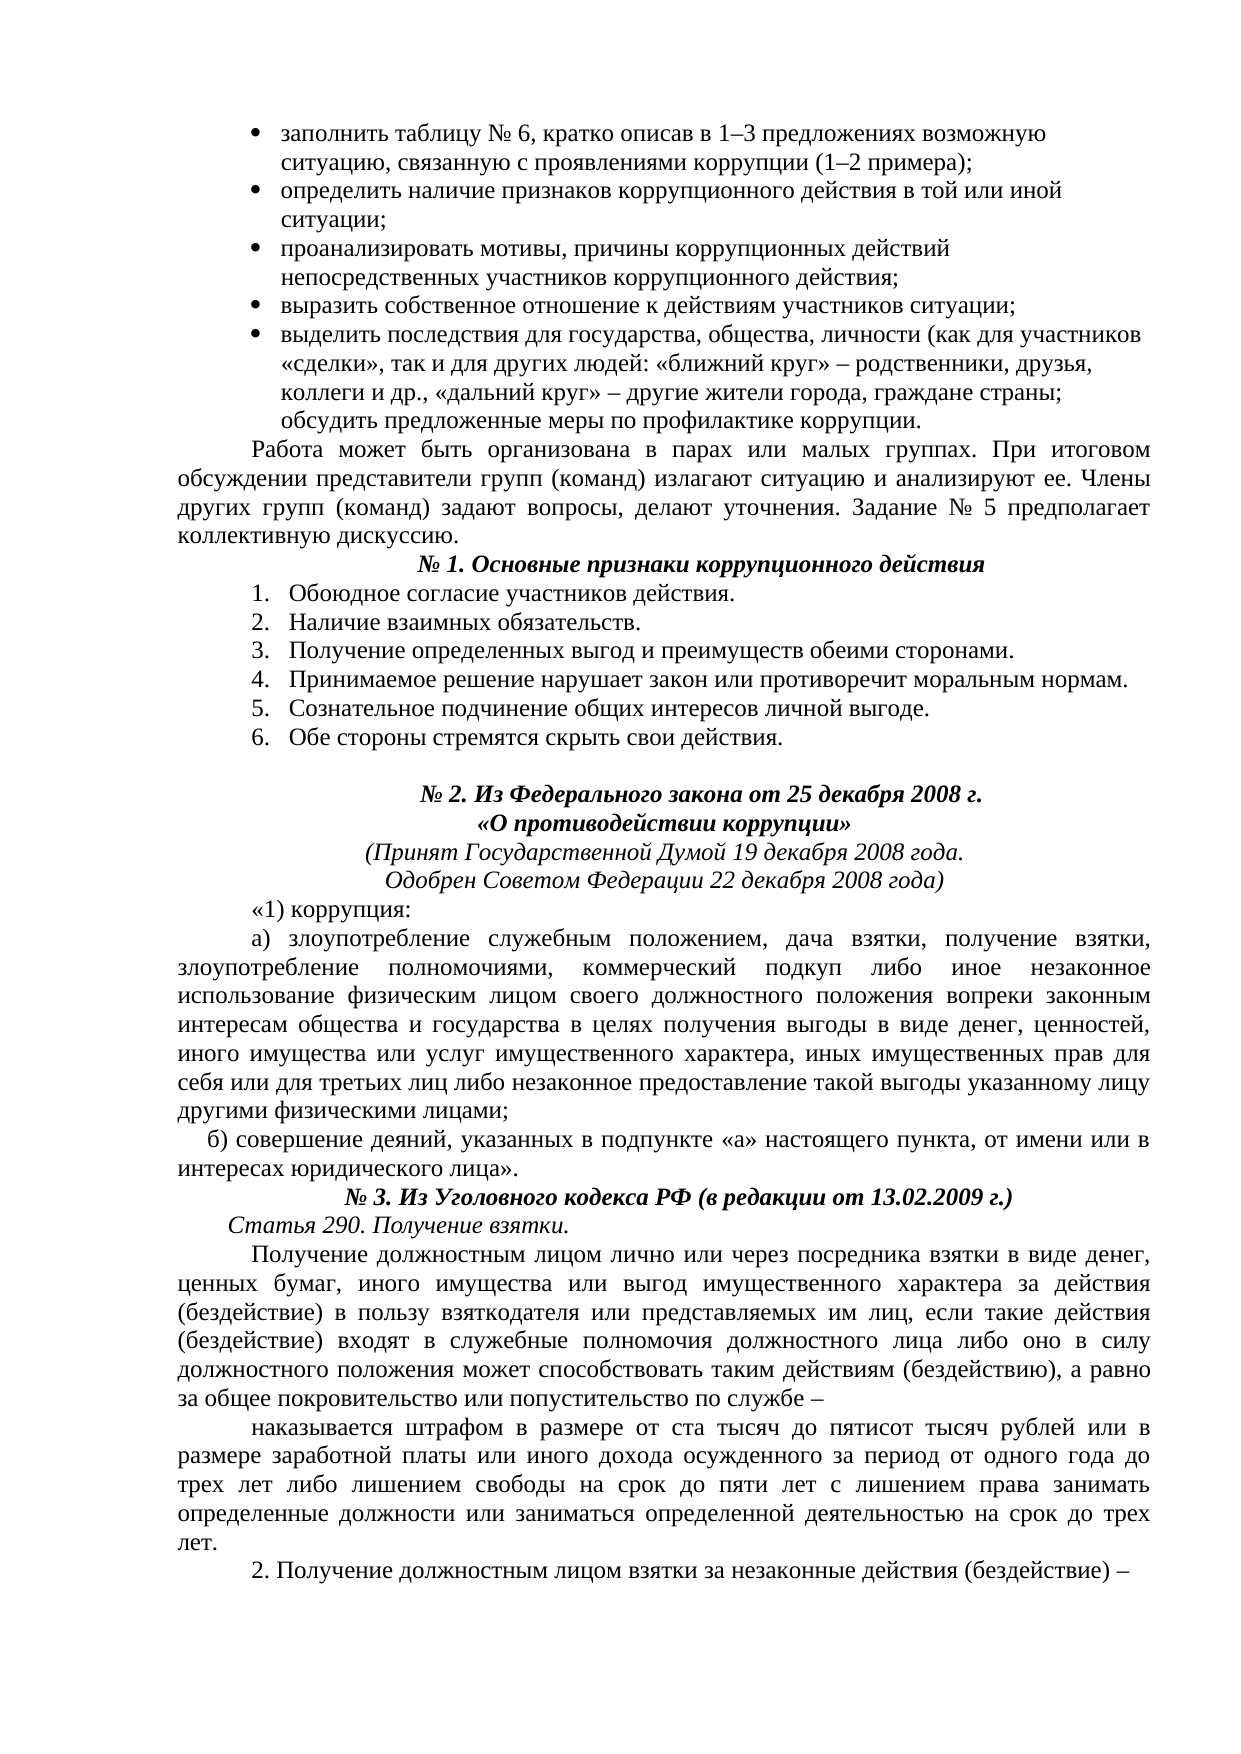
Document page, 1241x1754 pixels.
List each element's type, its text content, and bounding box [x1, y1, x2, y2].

list Обе стороны стремятся скрыть свои действия. [251, 722, 1152, 751]
list Сознательное подчинение общих интересов личной выгоде. [251, 693, 1152, 722]
text Получение должностным лицом лично или через посредника взятки в виде денег, ценных бумаг, иного имущества или выгод имущественного характера за действия (бездействие) в пользу взяткодателя или представляемых им лиц, если такие действия (бездействие) входят в служебные полномочия должностного лица либо оно в силу должностного положения может способствовать таким действиям (бездействию), а равно за общее покровительство или попустительство по службе – [177, 1239, 1152, 1412]
text наказывается штрафом в размере от ста тысяч до пятисот тысяч рублей или в размере заработной платы или иного дохода осужденного за период от одного года до трех лет либо лишением свободы на срок до пяти лет с лишением права занимать определенные должности или заниматься определенной деятельностью на срок до трех лет. [177, 1412, 1152, 1556]
text № 2. Из Федерального закона от 25 декабря . [177, 779, 1152, 808]
text № 3. Из Уголовного кодекса РФ (в редакции от 13.02.2009 г.) [177, 1182, 1151, 1211]
text № 1. Основные признаки коррупционного действия [177, 549, 1152, 578]
list определить наличие признаков коррупционного действия в той или иной ситуации; [251, 176, 1152, 233]
text (Принят Государственной Думой 19 декабря 2008 года. Одобрен Советом Федерации 22 декабря 2008 года) [177, 837, 1152, 894]
list Обоюдное согласие участников действия. [251, 578, 1152, 607]
text «О противодействии коррупции» [177, 808, 1152, 837]
list Получение определенных выгод и преимуществ обеими сторонами. [251, 636, 1152, 664]
text а) злоупотребление служебным положением, дача взятки, получение взятки, злоупотребление полномочиями, коммерческий подкуп либо иное незаконное использование физическим лицом своего должностного положения вопреки законным интересам общества и государства в целях получения выгоды в виде денег, ценностей, иного имущества или услуг имущественного характера, иных имущественных прав для себя или для третьих лиц либо незаконное предоставление такой выгоды указанному лицу другими физическими лицами; [177, 923, 1152, 1124]
list заполнить таблицу № 6, кратко описав в 1–3 предложениях возможную ситуацию, связанную с проявлениями коррупции (1–2 примера); [251, 118, 1152, 176]
text 2. Получение должностным лицом взятки за незаконные действия (бездействие) – [177, 1556, 1152, 1584]
text Статья 290. Получение взятки. [177, 1211, 1152, 1239]
list Наличие взаимных обязательств. [251, 607, 1152, 636]
text б) совершение деяний, указанных в подпункте «а» настоящего пункта, от имени или в интересах юридического лица». [177, 1124, 1152, 1182]
list проанализировать мотивы, причины коррупционных действий непосредственных участников коррупционного действия; [251, 233, 1152, 291]
text Работа может быть организована в парах или малых группах. При итоговом обсуждении представители групп (команд) излагают ситуацию и анализируют ее. Члены других групп (команд) задают вопросы, делают уточнения. Задание № 5 предполагает коллективную дискуссию. [177, 434, 1152, 549]
list выразить собственное отношение к действиям участников ситуации; [251, 291, 1152, 319]
list выделить последствия для государства, общества, личности (как для участников «сделки», так и для других людей: «ближний круг» – родственники, друзья, коллеги и др., «дальний круг» – другие жители города, граждане страны; обсудить предложенные меры по профилактике коррупции. [251, 319, 1152, 434]
text «1) коррупция: [177, 894, 1152, 923]
list Принимаемое решение нарушает закон или противоречит моральным нормам. [251, 664, 1152, 693]
